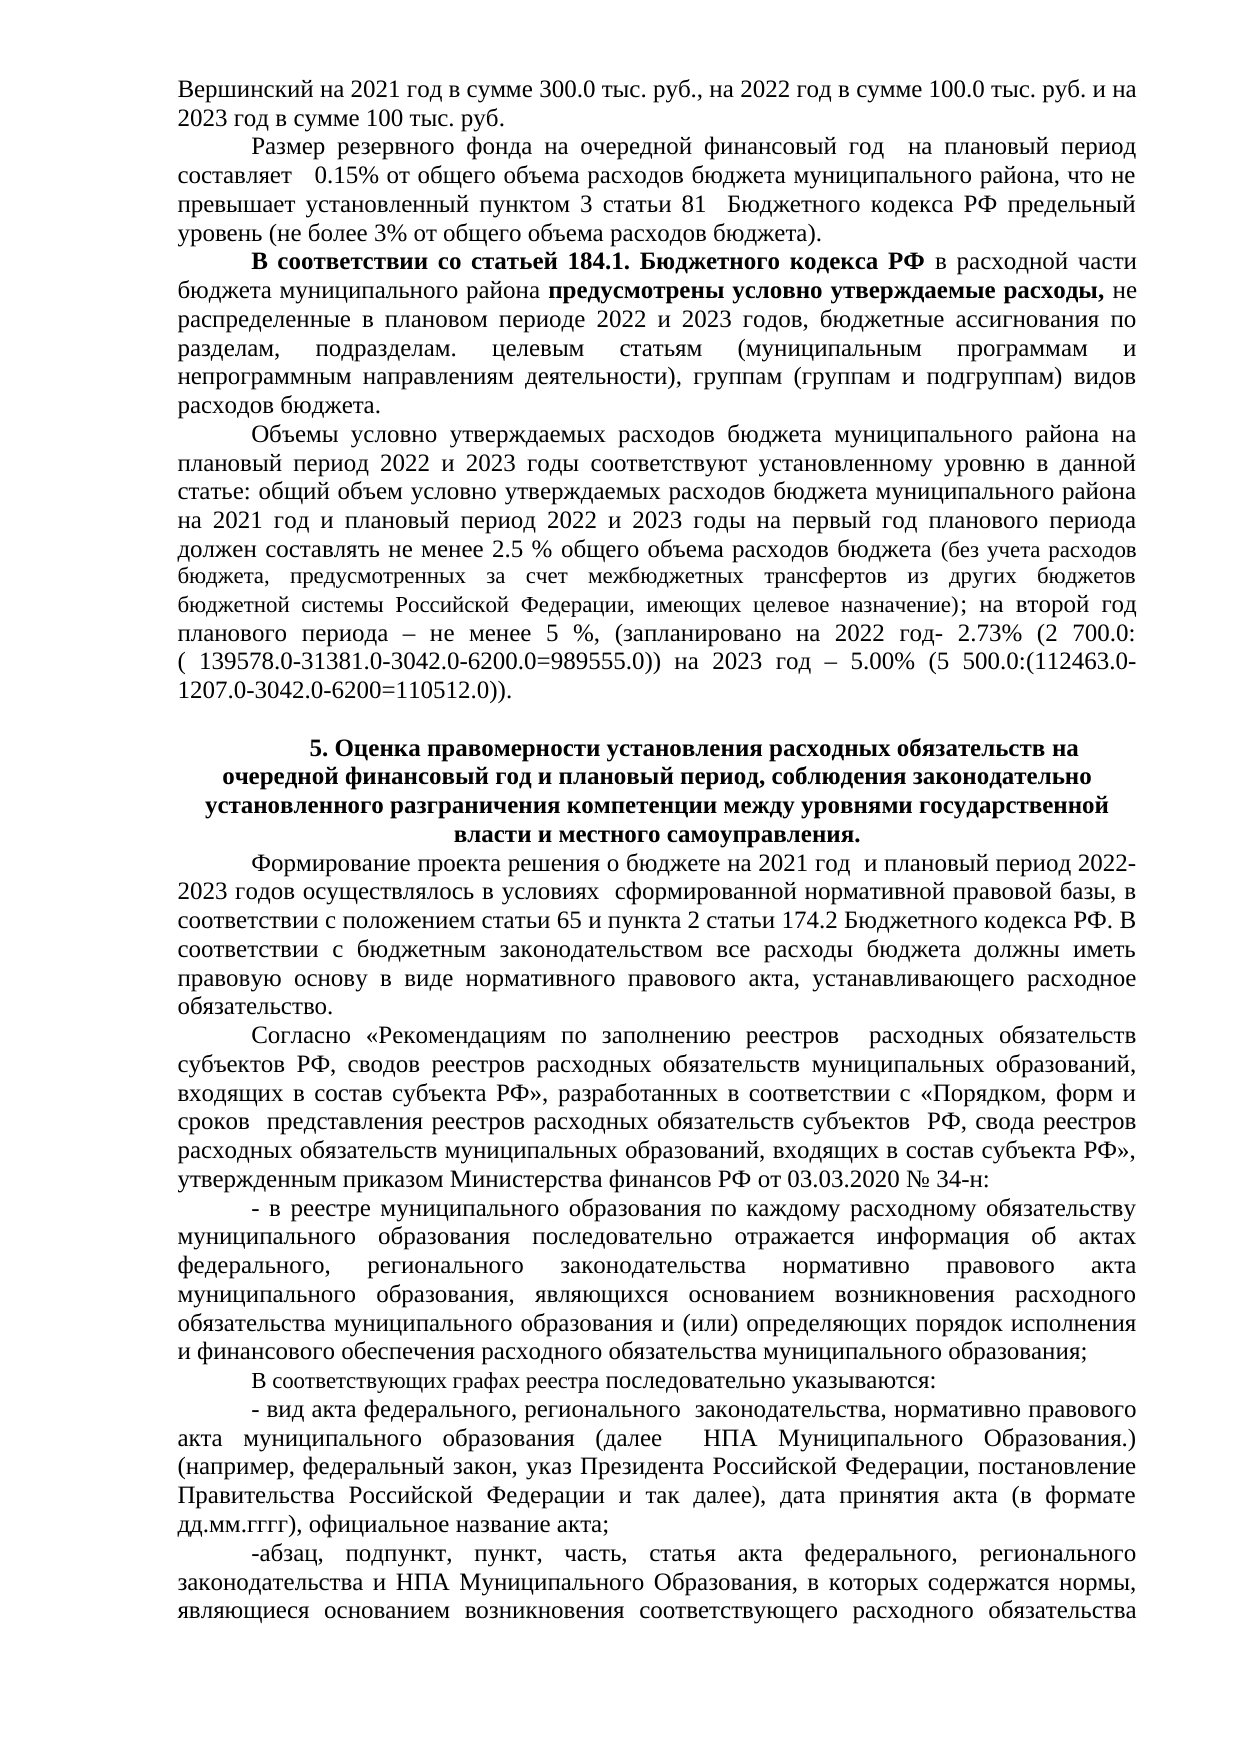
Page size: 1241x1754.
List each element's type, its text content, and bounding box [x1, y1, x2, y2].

text Размер резервного фонда на очередной финансовый год на плановый период составляет 0.15% от общего объема расходов бюджета муниципального района, что не превышает установленный пунктом 3 статьи 81 Бюджетного кодекса РФ предельный уровень (не более 3% от общего объема расходов бюджета). [177, 131, 1137, 246]
text В соответствии со статьей 184.1. Бюджетного кодекса РФ в расходной части бюджета муниципального района предусмотрены условно утверждаемые расходы, не распределенные в плановом периоде 2022 и 2023 годов, бюджетные ассигнования по разделам, подразделам. целевым статьям (муниципальным программам и непрограммным направлениям деятельности), группам (группам и подгруппам) видов расходов бюджета. [177, 246, 1137, 419]
text Формирование проекта решения о бюджете на 2021 год и плановый период 2022-2023 годов осуществлялось в условиях сформированной нормативной правовой базы, в соответствии с положением статьи 65 и пункта 2 статьи 174.2 Бюджетного кодекса РФ. В соответствии с бюджетным законодательством все расходы бюджета должны иметь правовую основу в виде нормативного правового акта, устанавливающего расходное обязательство. [177, 848, 1137, 1020]
text - вид акта федерального, регионального законодательства, нормативно правового акта муниципального образования (далее НПА Муниципального Образования.) (например, федеральный закон, указ Президента Российской Федерации, постановление Правительства Российской Федерации и так далее), дата принятия акта (в формате дд.мм.гггг), официальное название акта; [177, 1394, 1137, 1538]
title - в реестре муниципального образования по каждому расходному обязательству муниципального образования последовательно отражается информация об актах федерального, регионального законодательства нормативно правового акта муниципального образования, являющихся основанием возникновения расходного обязательства муниципального образования и (или) определяющих порядок исполнения и финансового обеспечения расходного обязательства муниципального образования; [177, 1193, 1137, 1365]
text В соответствующих графах реестра последовательно указываются: [177, 1365, 1137, 1394]
title Согласно «Рекомендациям по заполнению реестров расходных обязательств субъектов РФ, сводов реестров расходных обязательств муниципальных образований, входящих в состав субъекта РФ», разработанных в соответствии с «Порядком, форм и сроков представления реестров расходных обязательств субъектов РФ, свода реестров расходных обязательств муниципальных образований, входящих в состав субъекта РФ», утвержденным приказом Министерства финансов РФ от 03.03.2020 № 34-н: [177, 1020, 1137, 1193]
text 5. Оценка правомерности установления расходных обязательств на очередной финансовый год и плановый период, соблюдения законодательно установленного разграничения компетенции между уровнями государственной власти и местного самоуправления. [177, 733, 1137, 848]
text Объемы условно утверждаемых расходов бюджета муниципального района на плановый период 2022 и 2023 годы соответствуют установленному уровню в данной статье: общий объем условно утверждаемых расходов бюджета муниципального района на 2021 год и плановый период 2022 и 2023 годы на первый год планового периода должен составлять не менее 2.5 % общего объема расходов бюджета (без учета расходов бюджета, предусмотренных за счет межбюджетных трансфертов из других бюджетов бюджетной системы Российской Федерации, имеющих целевое назначение); на второй год планового периода – не менее 5 %, (запланировано на 2022 год- 2.73% (2 700.0: ( 139578.0-31381.0-3042.0-6200.0=989555.0)) на 2023 год – 5.00% (5 500.0:(112463.0-1207.0-3042.0-6200=110512.0)). [177, 419, 1137, 704]
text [177, 1538, 1137, 1624]
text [177, 74, 1137, 131]
